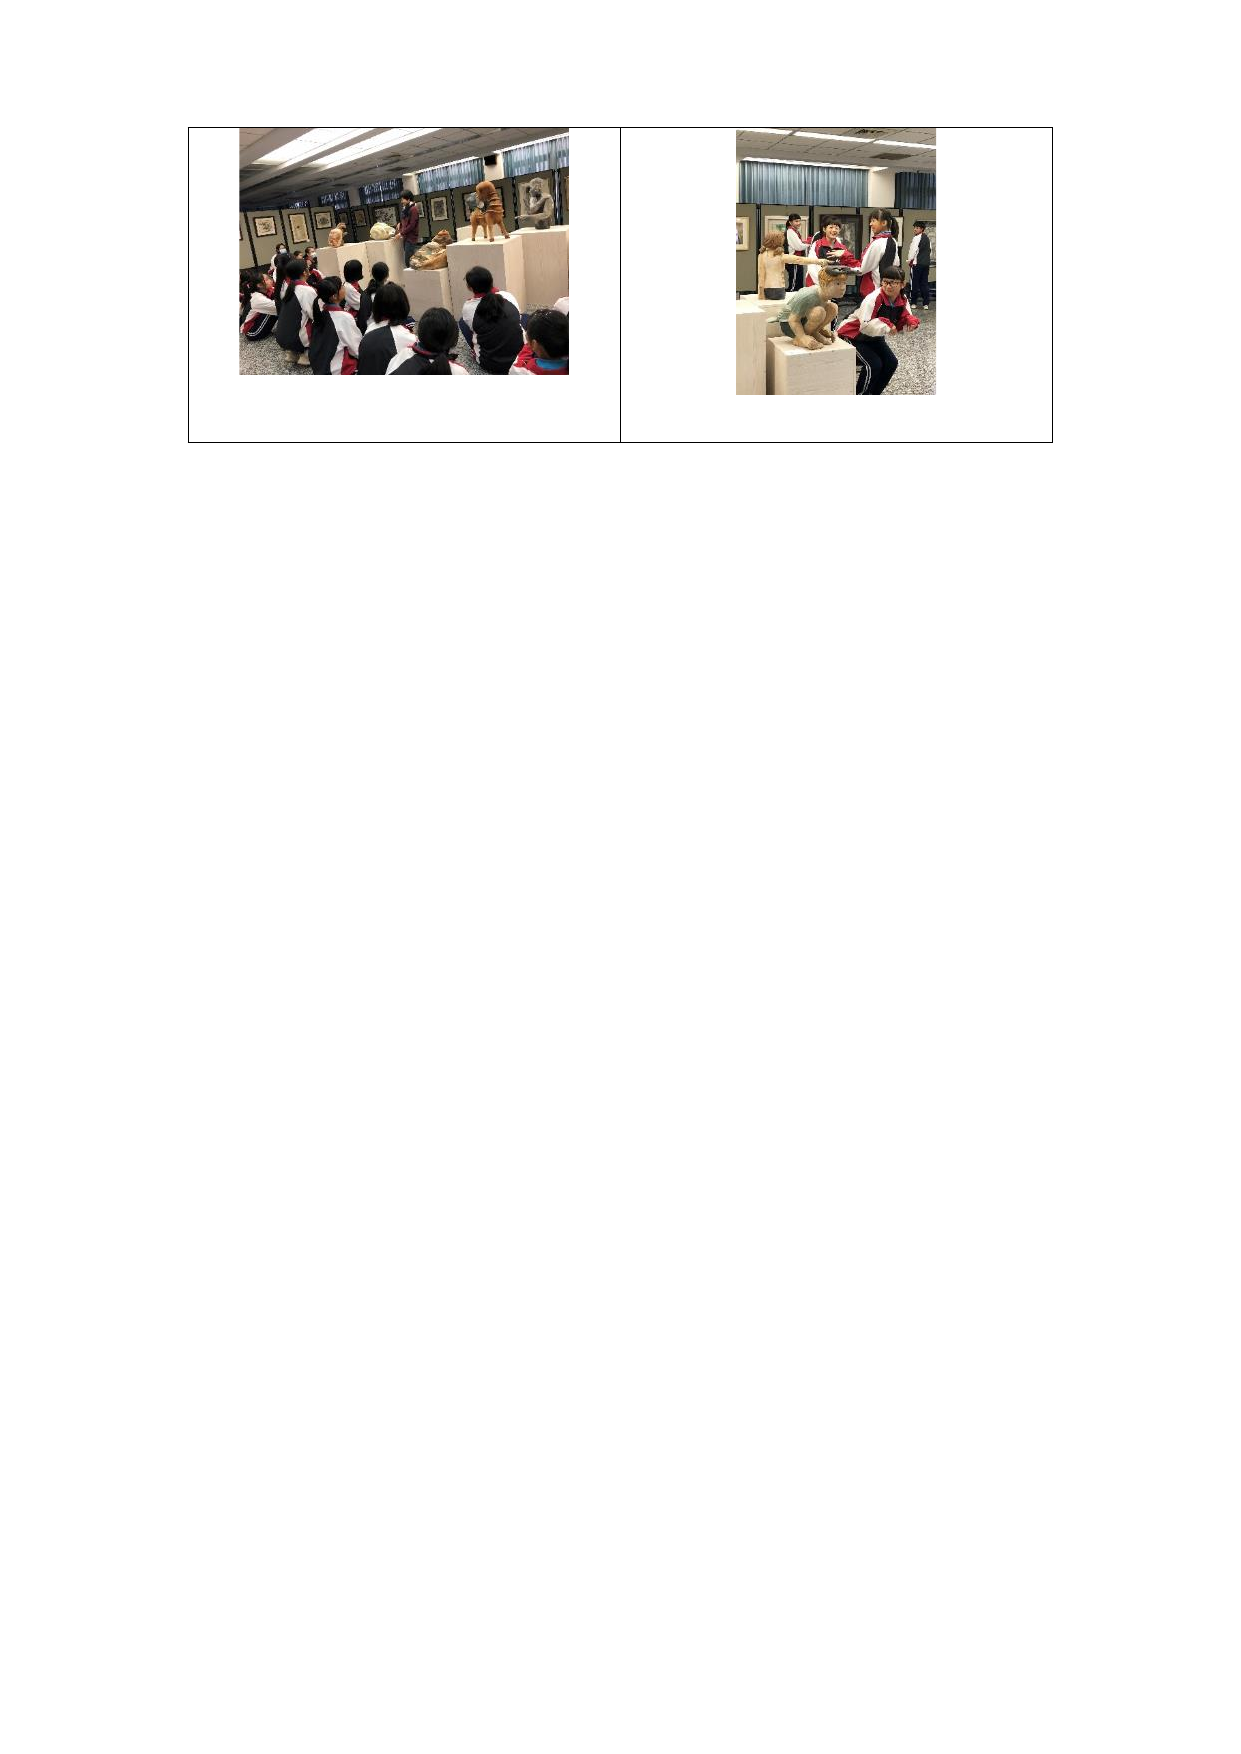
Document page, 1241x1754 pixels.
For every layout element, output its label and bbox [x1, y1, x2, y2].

picture [239, 128, 569, 375]
table_cell [189, 128, 620, 442]
table_cell [621, 128, 1052, 442]
picture [736, 128, 937, 395]
